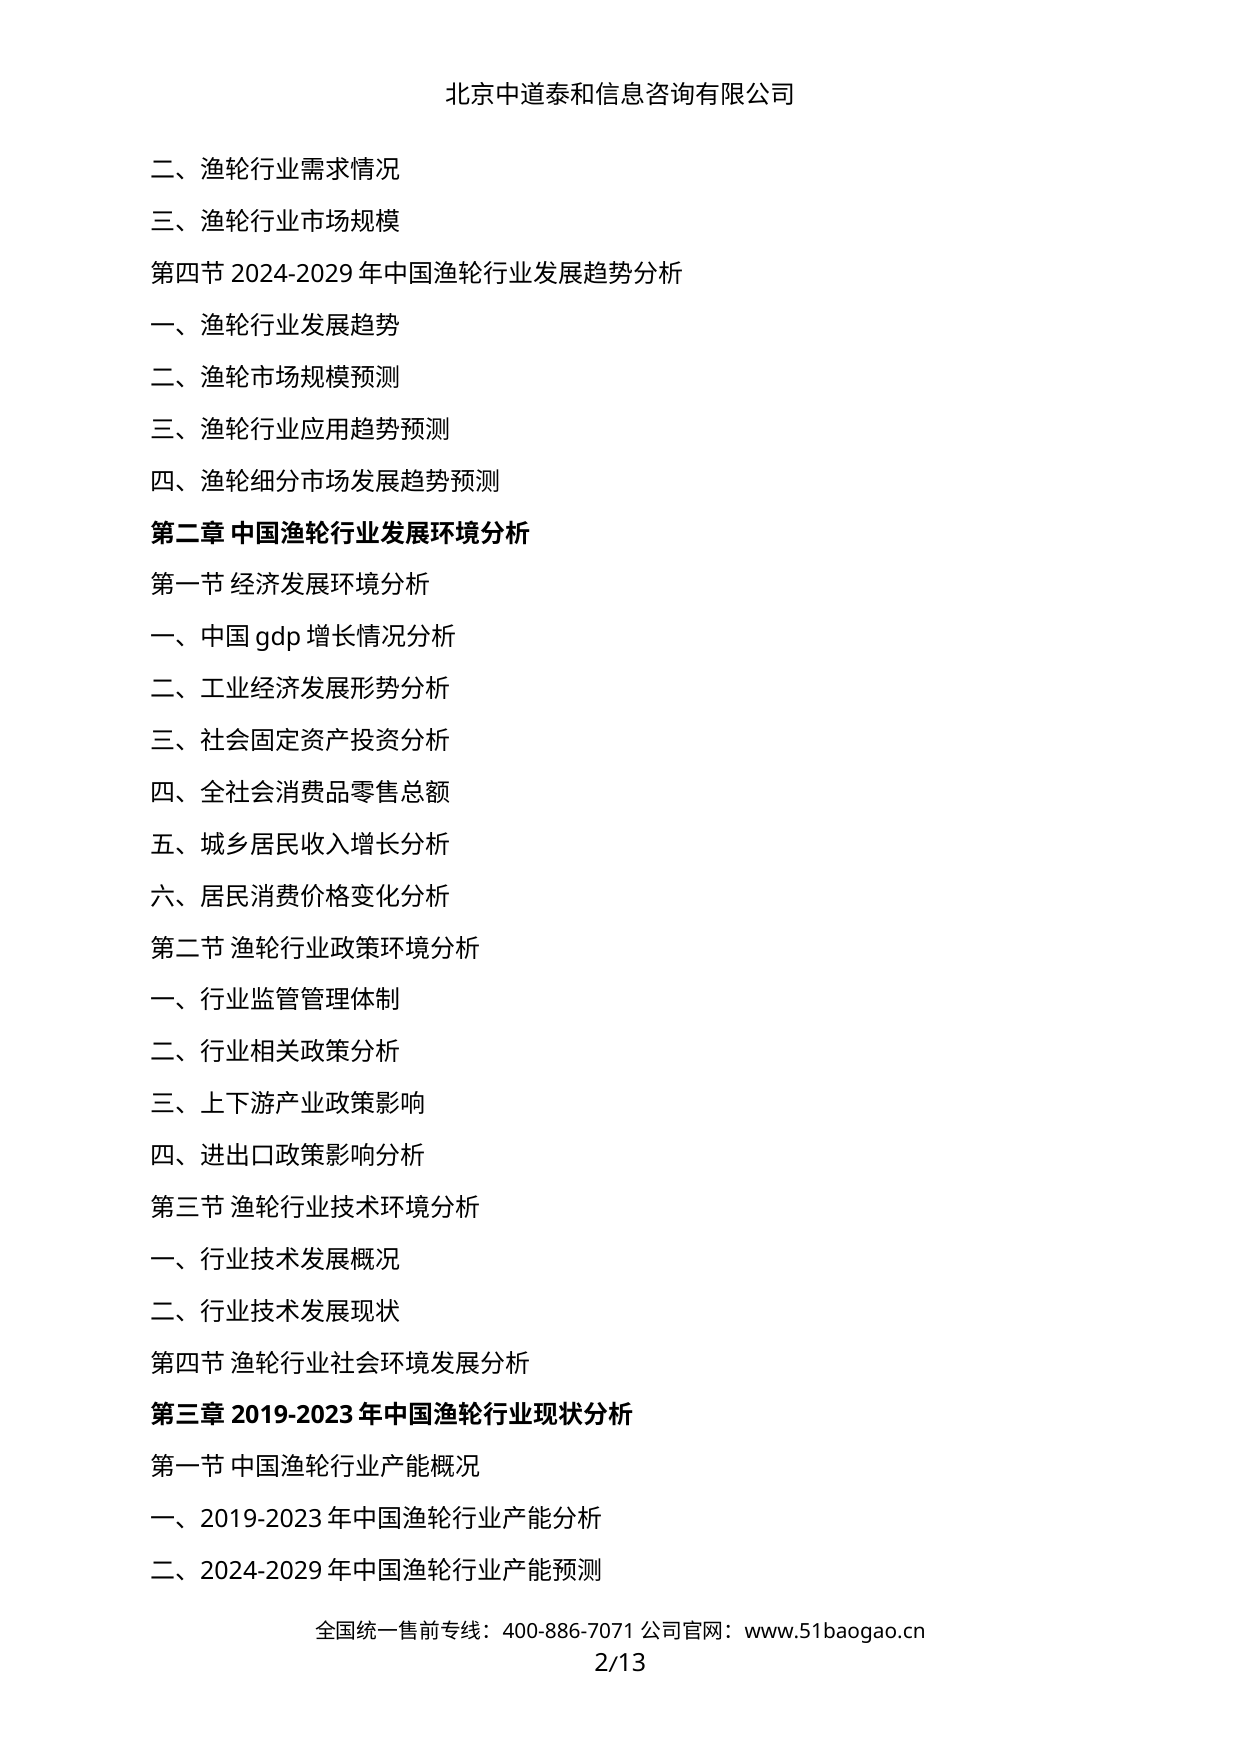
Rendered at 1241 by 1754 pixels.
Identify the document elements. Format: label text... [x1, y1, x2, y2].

text 二、2024-2029年中国渔轮行业产能预测 [150, 1551, 1090, 1587]
text 一、行业技术发展概况 [150, 1239, 1090, 1276]
text 第一节 中国渔轮行业产能概况 [150, 1447, 1090, 1483]
text 第三节 渔轮行业技术环境分析 [150, 1187, 1090, 1224]
text 一、行业监管管理体制 [150, 980, 1090, 1016]
text 第一节 经济发展环境分析 [150, 565, 1090, 601]
text 第二节 渔轮行业政策环境分析 [150, 928, 1090, 964]
text 一、2019-2023年中国渔轮行业产能分析 [150, 1499, 1090, 1535]
text 二、行业相关政策分析 [150, 1032, 1090, 1068]
text 二、工业经济发展形势分析 [150, 669, 1090, 705]
text 第四节 2024-2029年中国渔轮行业发展趋势分析 [150, 254, 1090, 290]
text 四、进出口政策影响分析 [150, 1136, 1090, 1172]
text 四、渔轮细分市场发展趋势预测 [150, 461, 1090, 497]
text 二、行业技术发展现状 [150, 1291, 1090, 1327]
text 三、上下游产业政策影响 [150, 1084, 1090, 1120]
text 四、全社会消费品零售总额 [150, 772, 1090, 809]
text 一、渔轮行业发展趋势 [150, 306, 1090, 342]
text 六、居民消费价格变化分析 [150, 876, 1090, 912]
text 二、渔轮行业需求情况 [150, 150, 1090, 186]
text 三、渔轮行业市场规模 [150, 202, 1090, 238]
text 二、渔轮市场规模预测 [150, 357, 1090, 394]
text 三、社会固定资产投资分析 [150, 721, 1090, 757]
text 第二章 中国渔轮行业发展环境分析 [150, 513, 1090, 549]
text 三、渔轮行业应用趋势预测 [150, 409, 1090, 446]
text 第四节 渔轮行业社会环境发展分析 [150, 1343, 1090, 1379]
text 一、中国gdp增长情况分析 [150, 617, 1090, 653]
text 第三章 2019-2023年中国渔轮行业现状分析 [150, 1395, 1090, 1431]
text 五、城乡居民收入增长分析 [150, 824, 1090, 861]
